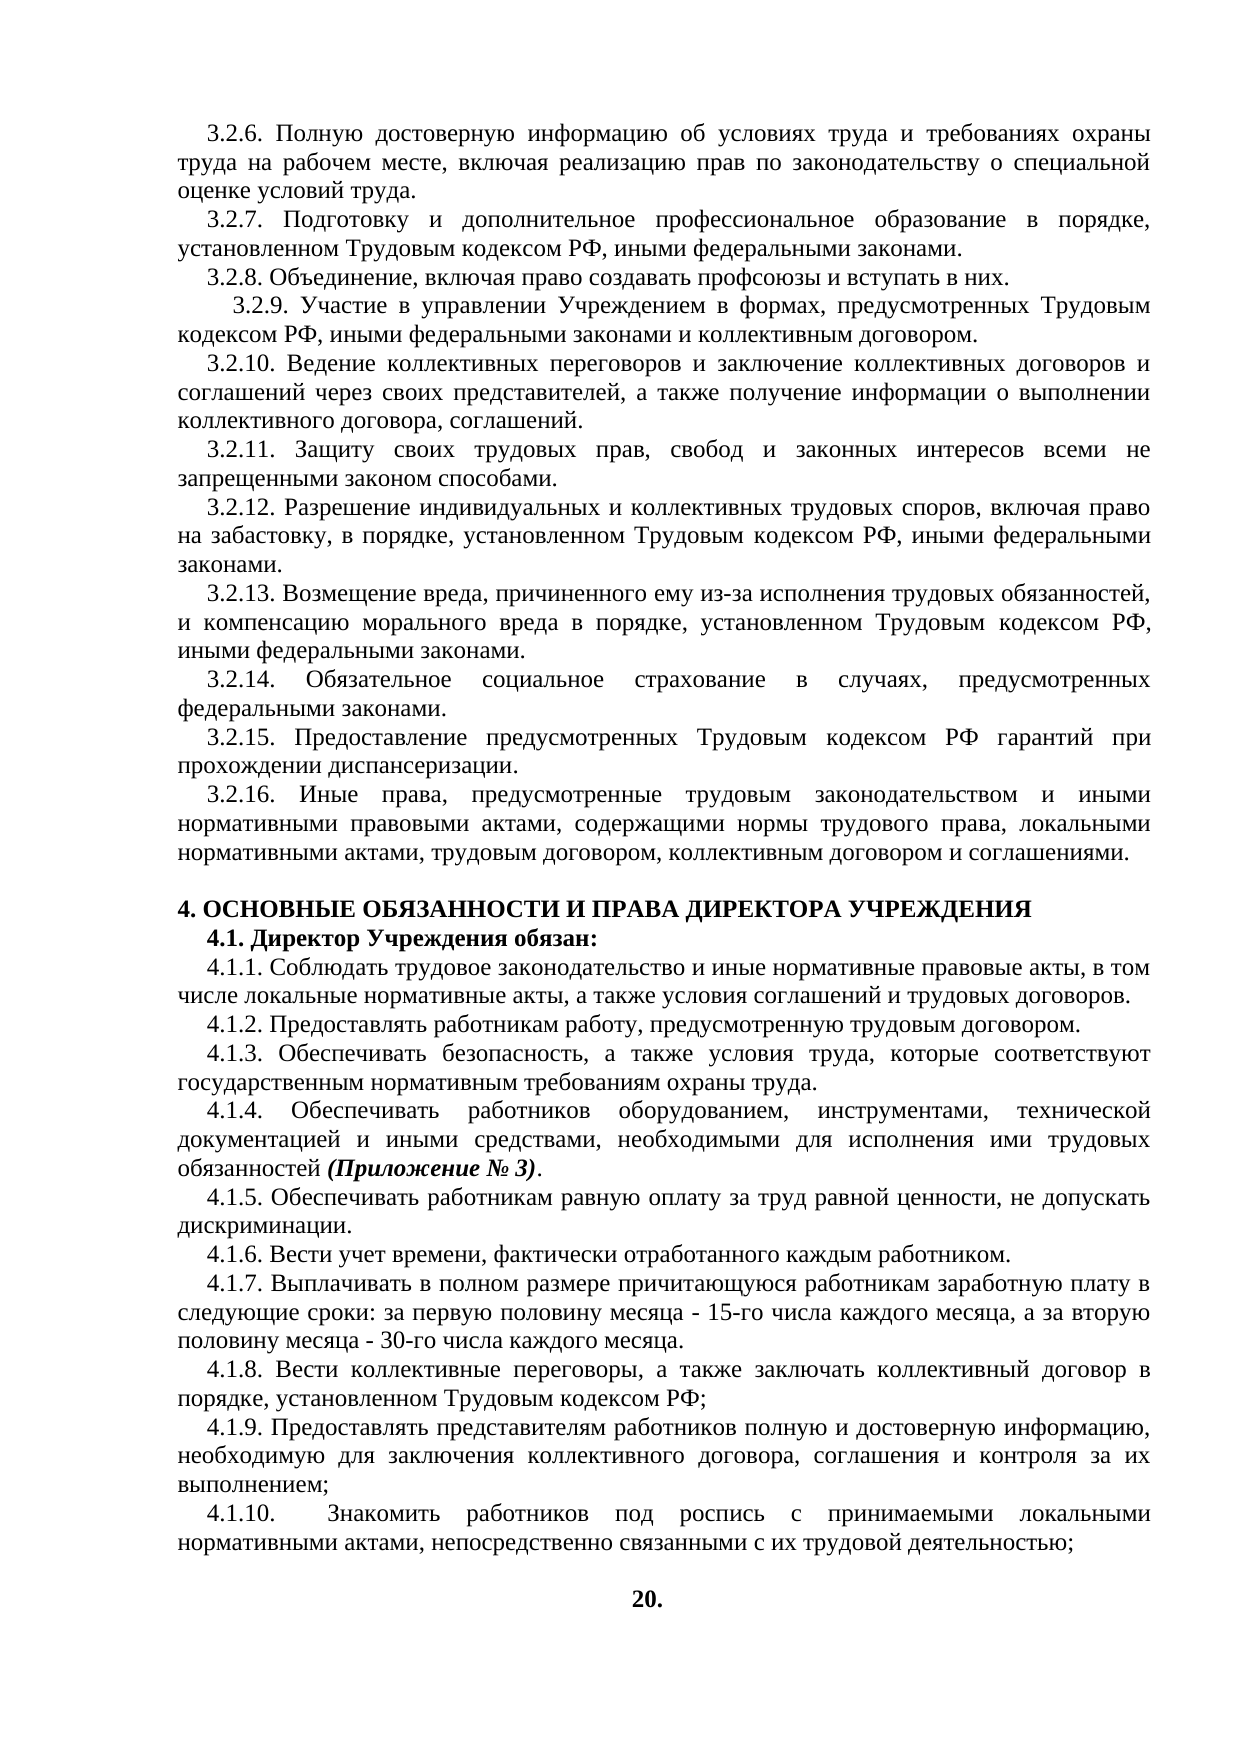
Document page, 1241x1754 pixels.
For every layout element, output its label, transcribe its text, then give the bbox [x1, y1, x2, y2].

text 4.1. Директор Учреждения обязан: [177, 923, 1152, 952]
text 3.2.11. Защиту своих трудовых прав, свобод и законных интересов всеми не запрещенными законом способами. [177, 434, 1152, 492]
text 3.2.8. Объединение, включая право создавать профсоюзы и вступать в них. [177, 262, 1152, 291]
text 4.1.9. Предоставлять представителям работников полную и достоверную информацию, необходимую для заключения коллективного договора, соглашения и контроля за их выполнением; [177, 1412, 1152, 1498]
text 3.2.9. Участие в управлении Учреждением в формах, предусмотренных Трудовым кодексом РФ, иными федеральными законами и коллективным договором. [177, 291, 1152, 348]
text 20. [177, 1584, 1152, 1613]
text 4.1.5. Обеспечивать работникам равную оплату за труд равной ценности, не допускать дискриминации. [177, 1182, 1152, 1239]
text 4.1.7. Выплачивать в полном размере причитающуюся работникам заработную плату в следующие сроки: за первую половину месяца - 15-го числа каждого месяца, а за вторую половину месяца - 30-го числа каждого месяца. [177, 1268, 1152, 1354]
text 3.2.14. Обязательное социальное страхование в случаях, предусмотренных федеральными законами. [177, 664, 1152, 722]
text 4. ОСНОВНЫЕ ОБЯЗАННОСТИ И ПРАВА ДИРЕКТОРА УЧРЕЖДЕНИЯ [177, 894, 1152, 923]
text 3.2.16. Иные права, предусмотренные трудовым законодательством и иными нормативными правовыми актами, содержащими нормы трудового права, локальными нормативными актами, трудовым договором, коллективным договором и соглашениями. [177, 779, 1152, 866]
text 4.1.1. Соблюдать трудовое законодательство и иные нормативные правовые акты, в том числе локальные нормативные акты, а также условия соглашений и трудовых договоров. [177, 952, 1152, 1009]
text 3.2.15. Предоставление предусмотренных Трудовым кодексом РФ гарантий при прохождении диспансеризации. [177, 722, 1152, 779]
text 4.1.8. Вести коллективные переговоры, а также заключать коллективный договор в порядке, установленном Трудовым кодексом РФ; [177, 1354, 1152, 1412]
text 3.2.10. Ведение коллективных переговоров и заключение коллективных договоров и соглашений через своих представителей, а также получение информации о выполнении коллективного договора, соглашений. [177, 348, 1152, 434]
text 3.2.7. Подготовку и дополнительное профессиональное образование в порядке, установленном Трудовым кодексом РФ, иными федеральными законами. [177, 204, 1152, 262]
text 3.2.6. Полную достоверную информацию об условиях труда и требованиях охраны труда на рабочем месте, включая реализацию прав по законодательству о специальной оценке условий труда. [177, 118, 1152, 204]
text 4.1.4. Обеспечивать работников оборудованием, инструментами, технической документацией и иными средствами, необходимыми для исполнения ими трудовых обязанностей (Приложение № 3). [177, 1096, 1152, 1182]
text 3.2.13. Возмещение вреда, причиненного ему из-за исполнения трудовых обязанностей, и компенсацию морального вреда в порядке, установленном Трудовым кодексом РФ, иными федеральными законами. [177, 578, 1152, 664]
text 4.1.6. Вести учет времени, фактически отработанного каждым работником. [177, 1239, 1152, 1268]
text 4.1.3. Обеспечивать безопасность, а также условия труда, которые соответствуют государственным нормативным требованиям охраны труда. [177, 1038, 1152, 1096]
text 3.2.12. Разрешение индивидуальных и коллективных трудовых споров, включая право на забастовку, в порядке, установленном Трудовым кодексом РФ, иными федеральными законами. [177, 492, 1152, 578]
text 4.1.10. Знакомить работников под роспись с принимаемыми локальными нормативными актами, непосредственно связанными с их трудовой деятельностью; [177, 1498, 1152, 1556]
text 4.1.2. Предоставлять работникам работу, предусмотренную трудовым договором. [177, 1009, 1152, 1038]
